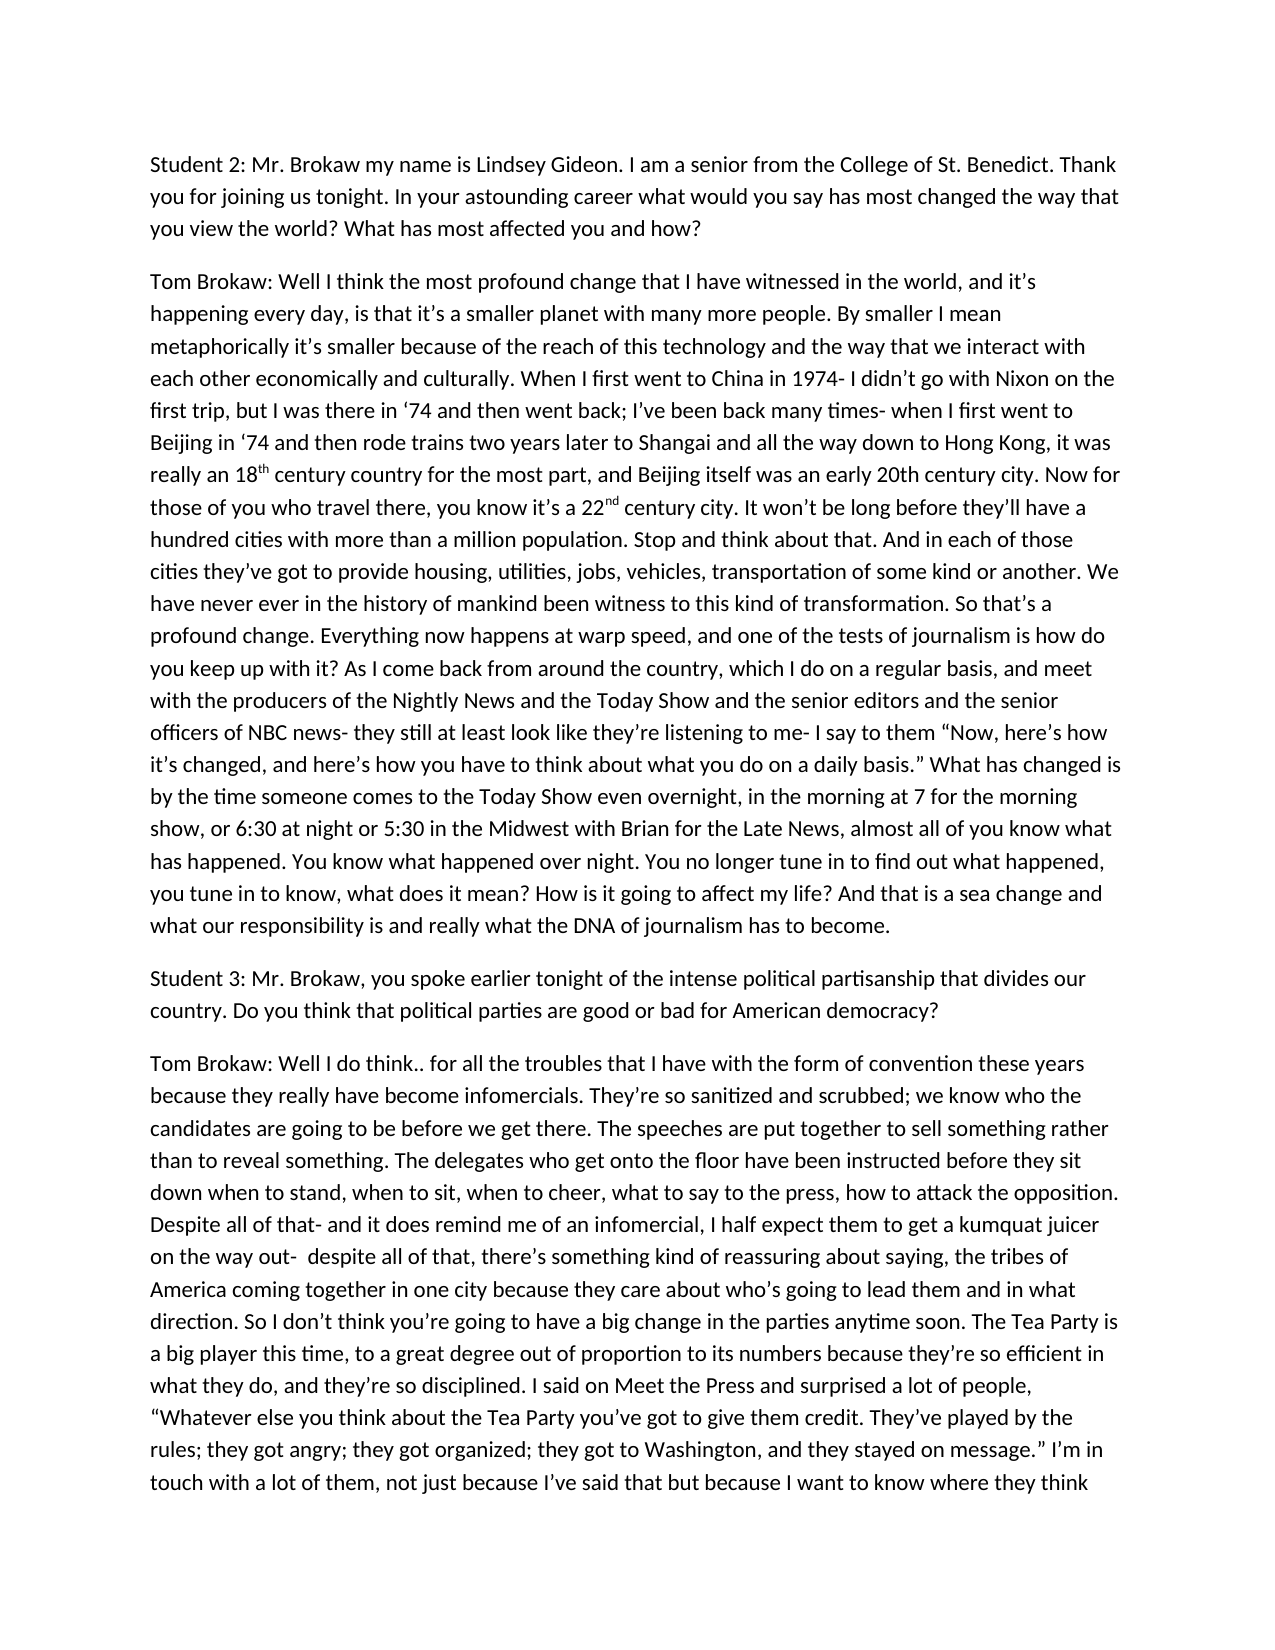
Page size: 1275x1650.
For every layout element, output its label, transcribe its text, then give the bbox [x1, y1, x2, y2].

text Tom Brokaw: Well I think the most profound change that I have witnessed in the world, and it’s happening every day, is that it’s a smaller planet with many more people. By smaller I mean metaphorically it’s smaller because of the reach of this technology and the way that we interact with each other economically and culturally. When I first went to China in 1974- I didn’t go with Nixon on the first trip, but I was there in ‘74 and then went back; I’ve been back many times- when I first went to Beijing in ‘74 and then rode trains two years later to Shangai and all the way down to Hong Kong, it was really an 18th century country for the most part, and Beijing itself was an early 20th century city. Now for those of you who travel there, you know it’s a 22nd century city. It won’t be long before they’ll have a hundred cities with more than a million population. Stop and think about that. And in each of those cities they’ve got to provide housing, utilities, jobs, vehicles, transportation of some kind or another. We have never ever in the history of mankind been witness to this kind of transformation. So that’s a profound change. Everything now happens at warp speed, and one of the tests of journalism is how do you keep up with it? As I come back from around the country, which I do on a regular basis, and meet with the producers of the Nightly News and the Today Show and the senior editors and the senior officers of NBC news- they still at least look like they’re listening to me- I say to them “Now, here’s how it’s changed, and here’s how you have to think about what you do on a daily basis.” What has changed is by the time someone comes to the Today Show even overnight, in the morning at 7 for the morning show, or 6:30 at night or 5:30 in the Midwest with Brian for the Late News, almost all of you know what has happened. You know what happened over night. You no longer tune in to find out what happened, you tune in to know, what does it mean? How is it going to affect my life? And that is a sea change and what our responsibility is and really what the DNA of journalism has to become. [150, 267, 1125, 939]
text Student 2: Mr. Brokaw my name is Lindsey Gideon. I am a senior from the College of St. Benedict. Thank you for joining us tonight. In your astounding career what would you say has most changed the way that you view the world? What has most affected you and how? [150, 150, 1125, 242]
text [150, 1049, 1125, 1496]
text Student 3: Mr. Brokaw, you spoke earlier tonight of the intense political partisanship that divides our country. Do you think that political parties are good or bad for American democracy? [150, 964, 1125, 1024]
